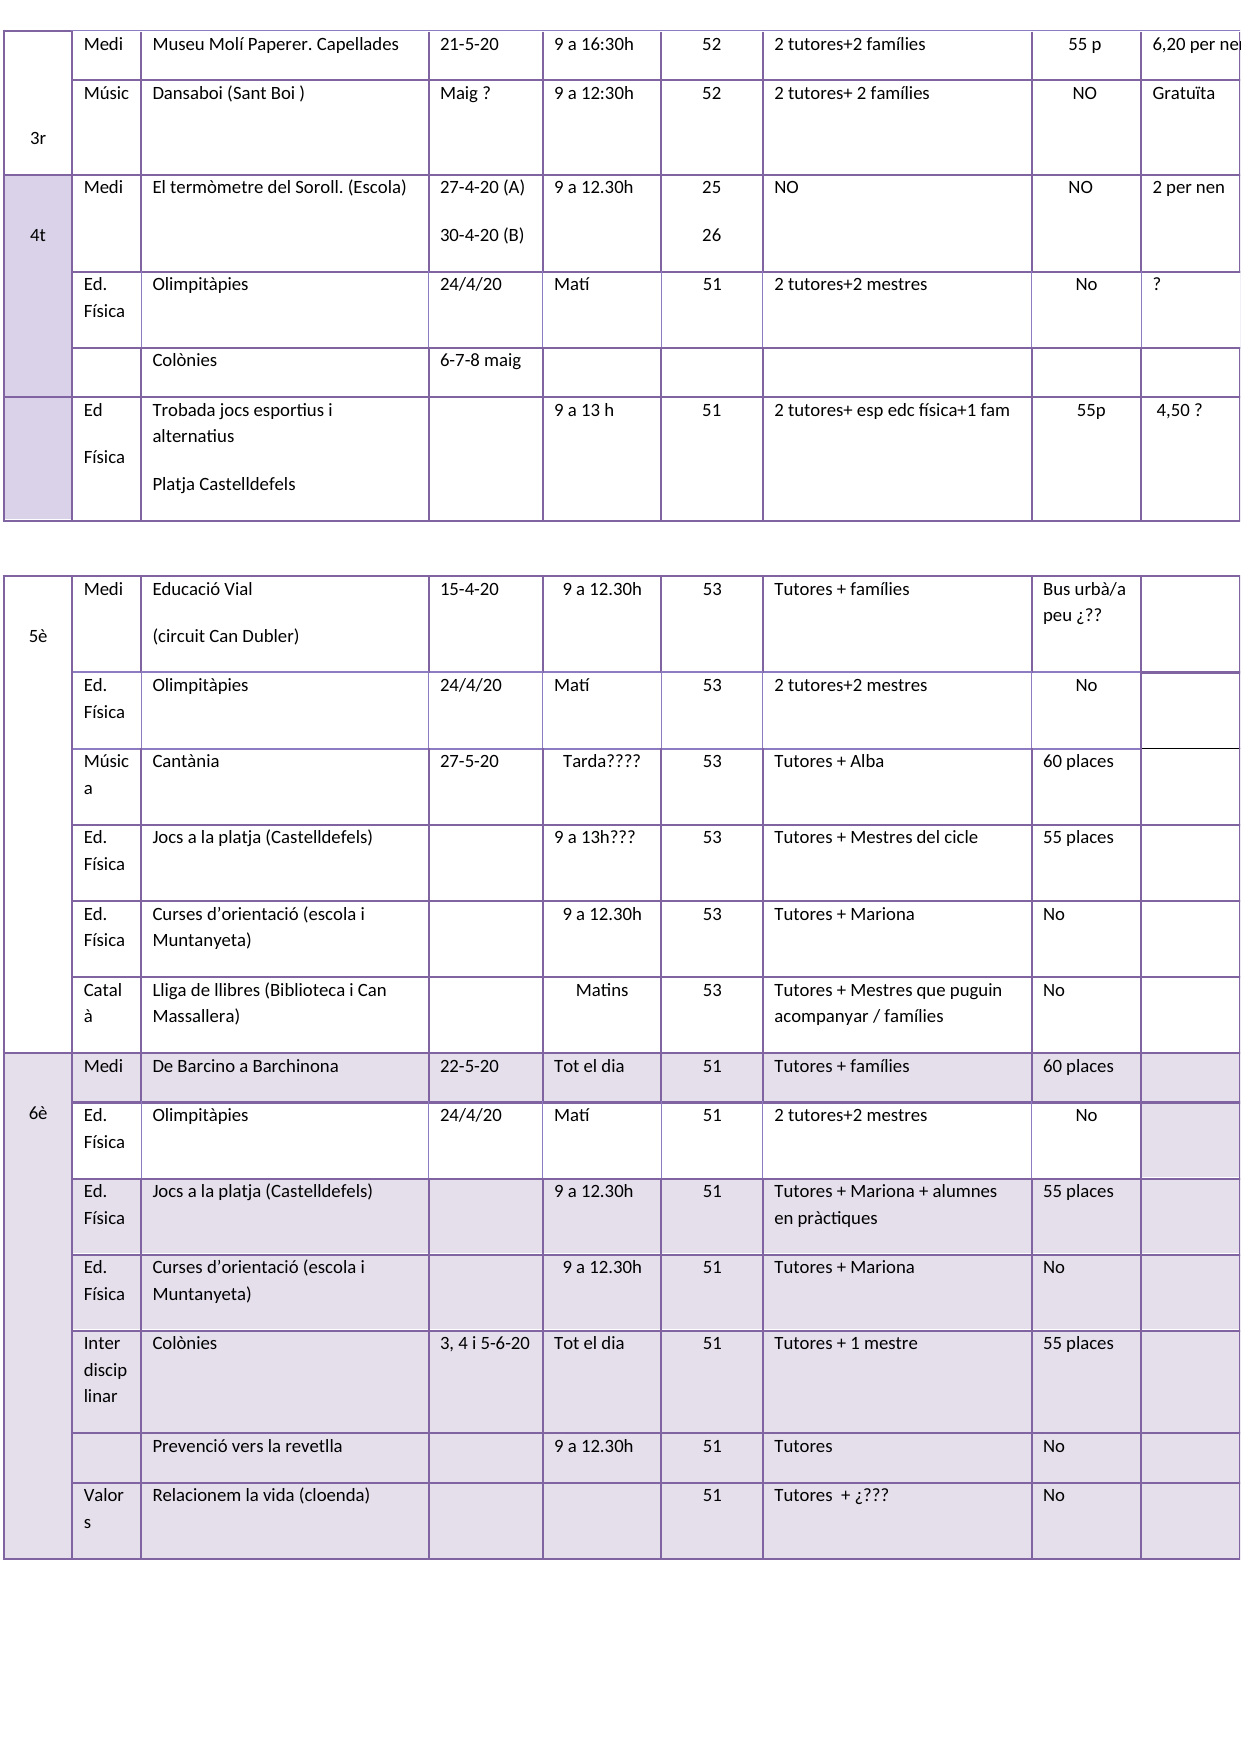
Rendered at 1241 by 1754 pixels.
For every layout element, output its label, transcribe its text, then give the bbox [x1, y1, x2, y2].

table_cell Ed Física [73, 398, 140, 519]
table_cell Olimpitàpies [142, 273, 428, 347]
table_cell Ed. Física [73, 902, 140, 976]
table_cell [544, 1484, 660, 1558]
table_cell 55 p [1033, 31, 1141, 79]
table_cell [430, 826, 542, 899]
table_cell Tutores [764, 1434, 1031, 1482]
table_cell 52 [662, 31, 763, 79]
table_cell [662, 349, 762, 396]
table_cell NO [1033, 81, 1140, 174]
table_cell Ed. Física [73, 673, 141, 747]
table_cell 4t [5, 176, 71, 396]
table_cell [1142, 1256, 1239, 1329]
table_cell [1142, 349, 1239, 396]
table_cell Relacionem la vida (cloenda) [142, 1484, 428, 1558]
table_header Bus urbà/a peu ¿?? [1033, 577, 1140, 671]
table_header 9 a 12.30h [544, 577, 660, 671]
table_cell [544, 349, 660, 396]
table_cell Jocs a la platja (Castelldefels) [142, 826, 428, 899]
table_cell 9 a 12.30h [544, 1434, 660, 1482]
table_cell [1142, 826, 1239, 899]
table_cell 51 [662, 1180, 762, 1253]
table_cell [430, 902, 542, 976]
table_cell Dansaboi (Sant Boi ) [142, 81, 428, 174]
table_cell 24/4/20 [429, 273, 542, 347]
table_cell Tutores + ¿??? [764, 1484, 1031, 1558]
table_cell 9 a 12.30h [544, 1256, 660, 1329]
table_cell 2 per nen [1142, 176, 1239, 271]
table_cell 60 places [1033, 1054, 1140, 1101]
table_header 5è [5, 577, 71, 1052]
table_cell Ed. Física [73, 1104, 141, 1177]
table_cell 27-5-20 [430, 750, 542, 823]
table_cell 24/4/20 [429, 1104, 542, 1177]
table_cell No [1033, 1434, 1140, 1482]
table_cell 52 [662, 81, 762, 174]
table_cell No [1032, 1104, 1140, 1177]
table_cell 53 [662, 978, 762, 1052]
table_cell 51 [662, 1054, 762, 1101]
table_cell El termòmetre del Soroll. (Escola) [142, 176, 428, 271]
table_cell 51 [662, 1332, 762, 1432]
table_cell Colònies [142, 349, 428, 396]
table_cell [1142, 1484, 1239, 1558]
table_cell [430, 1180, 542, 1253]
table_cell No [1033, 978, 1140, 1052]
table_cell Cantània [142, 750, 428, 823]
table_cell Jocs a la platja (Castelldefels) [142, 1180, 428, 1253]
table_cell Músic [73, 81, 140, 174]
table_cell Colònies [142, 1332, 428, 1432]
table_cell Olimpitàpies [142, 1104, 428, 1177]
table_cell [1142, 1104, 1239, 1177]
table_header [1142, 577, 1239, 671]
table_cell 51 [662, 1256, 762, 1329]
table_cell 51 [662, 1484, 762, 1558]
table_header 15-4-20 [430, 577, 542, 671]
table_header 53 [662, 577, 762, 671]
table_cell Tot el dia [544, 1332, 660, 1432]
table_cell Tutores + Mariona + alumnes en pràctiques [764, 1180, 1031, 1253]
table_cell 24/4/20 [429, 673, 542, 747]
table_cell Interdisciplinar [73, 1332, 140, 1432]
table_cell No [1032, 673, 1140, 747]
table_cell NO [1033, 176, 1140, 271]
table_cell Ed. Física [73, 826, 140, 899]
table_cell 51 [662, 273, 762, 347]
table_cell 2 tutores+2 mestres [763, 273, 1031, 347]
table_cell 25 26 [662, 176, 762, 271]
table_cell 2 tutores+2 famílies [764, 31, 1032, 79]
table_cell Tutores + Mestres que puguin acompanyar / famílies [764, 978, 1031, 1052]
table_cell Ed. Física [73, 1180, 140, 1253]
table_cell 6-7-8 maig [430, 349, 542, 396]
table_cell 53 [662, 826, 762, 899]
table_cell [1142, 902, 1239, 976]
table_cell Medi [73, 31, 141, 79]
table_cell 6,20 per nen [1142, 31, 1240, 79]
table_cell [73, 1434, 140, 1482]
table_cell Gratuïta [1142, 81, 1239, 174]
table_cell Museu Molí Paperer. Capellades [142, 31, 428, 79]
table_header Educació Vial (circuit Can Dubler) [142, 577, 428, 671]
table_cell [430, 1434, 542, 1482]
table_cell Lliga de llibres (Biblioteca i Can Massallera) [142, 978, 428, 1052]
table_cell No [1033, 1256, 1140, 1329]
table_cell 2 tutores+2 mestres [763, 673, 1031, 747]
table_cell Tutores + Mestres del cicle [764, 826, 1031, 899]
table_cell 3r [5, 32, 71, 174]
table_cell No [1033, 1484, 1140, 1558]
table_cell Prevenció vers la revetlla [142, 1434, 428, 1482]
table_cell 51 [662, 1104, 762, 1177]
table_cell [1142, 749, 1239, 823]
table_cell Ed. Física [73, 273, 141, 347]
table_cell Olimpitàpies [142, 673, 428, 747]
table_cell Tutores + 1 mestre [764, 1332, 1031, 1432]
table_cell Medi [73, 1054, 140, 1101]
table_cell [430, 1256, 542, 1329]
table_cell 6è [5, 1054, 71, 1558]
table_cell [764, 349, 1031, 396]
table_header Medi [73, 577, 140, 671]
table_cell 9 a 16:30h [544, 31, 661, 79]
table_cell 51 [662, 398, 762, 519]
table_cell 55 places [1033, 826, 1140, 899]
table_cell 9 a 12.30h [544, 176, 660, 271]
table_cell [1142, 1054, 1239, 1101]
table_cell [1142, 1180, 1239, 1253]
table_cell Tot el dia [544, 1054, 660, 1101]
table_cell [1142, 1434, 1239, 1482]
table_cell Trobada jocs esportius i alternatius Platja Castelldefels [142, 398, 428, 519]
table_cell 2 tutores+2 mestres [763, 1104, 1031, 1177]
table_cell 53 [662, 902, 762, 976]
table_cell Tarda???? [544, 750, 660, 823]
table_cell [430, 978, 542, 1052]
table_cell 21-5-20 [430, 31, 543, 79]
table_cell Tutores + Alba [764, 750, 1031, 823]
table_cell 55 places [1033, 1180, 1140, 1253]
table_cell Curses d’orientació (escola i Muntanyeta) [142, 902, 428, 976]
table_cell De Barcino a Barchinona [142, 1054, 428, 1101]
table_cell Ed. Física [73, 1256, 140, 1329]
table_cell Matins [544, 978, 660, 1052]
table_cell 4,50 ? [1142, 398, 1239, 519]
table_cell 22-5-20 [430, 1054, 542, 1101]
table_cell [430, 1484, 542, 1558]
table_cell 9 a 13 h [544, 398, 660, 519]
table_cell 9 a 12.30h [544, 1180, 660, 1253]
table_cell 27-4-20 (A) 30-4-20 (B) [430, 176, 542, 271]
table_cell No [1033, 902, 1140, 976]
table_cell Medi [73, 176, 140, 271]
table_cell [73, 349, 140, 396]
table_cell 9 a 12.30h [544, 902, 660, 976]
table_cell 51 [662, 1434, 762, 1482]
table_cell 2 tutores+ 2 famílies [764, 81, 1031, 174]
table_cell Matí [543, 273, 661, 347]
table_cell Tutores + Mariona [764, 902, 1031, 976]
table_cell 55p [1033, 398, 1140, 519]
table_cell 60 places [1033, 750, 1140, 823]
table_cell 3, 4 i 5-6-20 [430, 1332, 542, 1432]
table_cell Curses d’orientació (escola i Muntanyeta) [142, 1256, 428, 1329]
table_cell NO [764, 176, 1031, 271]
table_cell ? [1142, 273, 1240, 347]
table_cell [5, 398, 71, 519]
table_cell Música [73, 750, 140, 823]
table_header Tutores + famílies [764, 577, 1031, 671]
table_cell [430, 398, 542, 519]
table_cell Tutores + famílies [764, 1054, 1031, 1101]
table_cell 2 tutores+ esp edc física+1 fam [764, 398, 1031, 519]
table_cell [1142, 978, 1239, 1052]
table_cell 53 [662, 750, 762, 823]
table_cell 55 places [1033, 1332, 1140, 1432]
table_cell [1033, 349, 1140, 396]
table_cell Matí [543, 673, 661, 747]
table_cell 9 a 13h??? [544, 826, 660, 899]
table_cell 53 [662, 673, 762, 747]
table_cell No [1032, 273, 1141, 347]
table_cell [1142, 1332, 1239, 1432]
table_cell [1142, 674, 1239, 747]
table_cell 9 a 12:30h [544, 81, 660, 174]
table_cell Valors [73, 1484, 140, 1558]
table_cell Tutores + Mariona [764, 1256, 1031, 1329]
table_cell Matí [543, 1104, 661, 1177]
table_cell Maig ? [430, 81, 542, 174]
table_cell Català [73, 978, 140, 1052]
